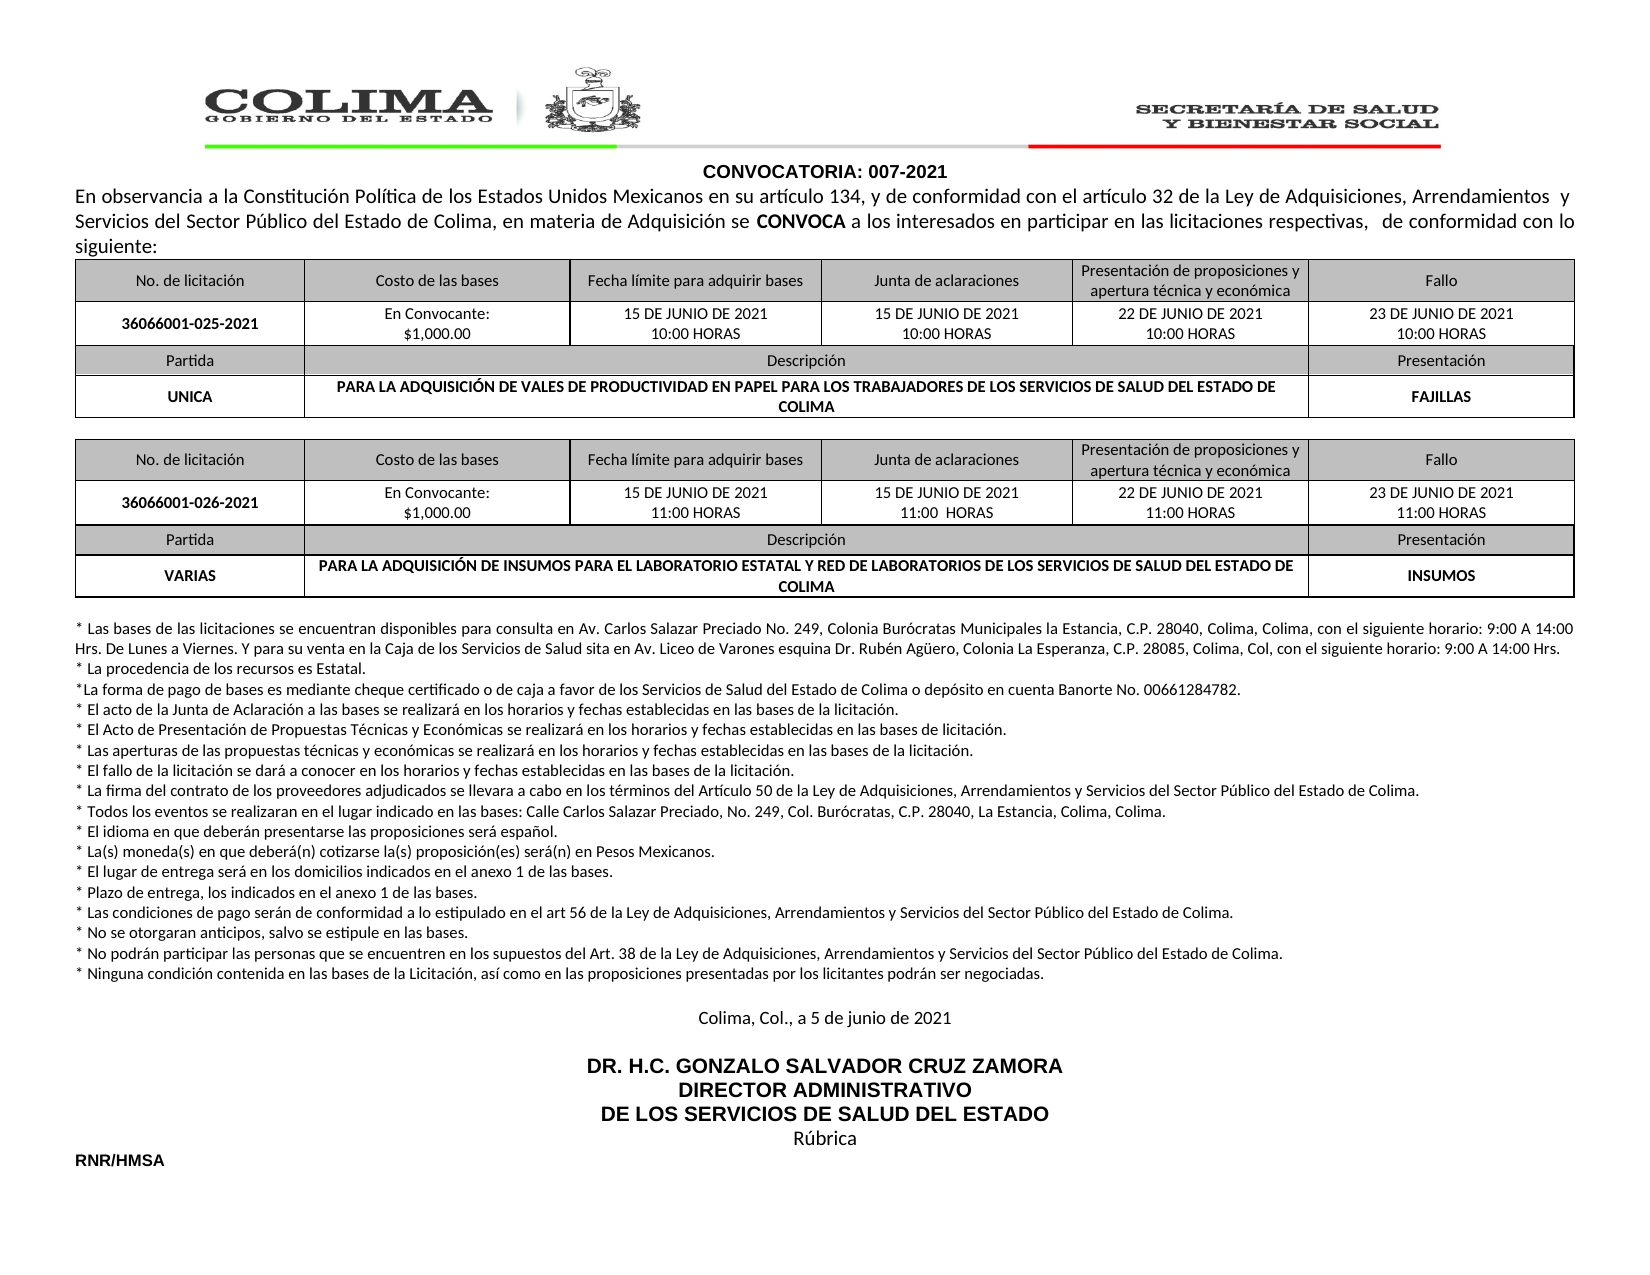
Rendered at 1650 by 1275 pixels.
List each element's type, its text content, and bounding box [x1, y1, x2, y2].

table_cell Presentación [1309, 526, 1573, 554]
table_header Fecha límite para adquirir bases [571, 260, 821, 301]
picture [73, 16, 1572, 154]
table_header Junta de aclaraciones [822, 260, 1072, 301]
text DE LOS SERVICIOS DE SALUD DEL ESTADO [75, 1101, 1575, 1125]
text En observancia a la Constitución Política de los Estados Unidos Mexicanos en su artículo 134, y de conformidad con el artículo 32 de la Ley de Adquisiciones, Arrendamientos y Servicios del Sector Público del Estado de Colima, en materia de Adquisición se CONVOCA a los interesados en participar en las licitaciones respectivas, de conformidad con lo siguiente: [75, 183, 1575, 259]
text *La forma de pago de bases es mediante cheque certificado o de caja a favor de los Servicios de Salud del Estado de Colima o depósito en cuenta Banorte No. 00661284782. [75, 679, 1575, 699]
table_cell INSUMOS [1309, 556, 1573, 596]
table_cell 23 DE JUNIO DE 2021 10:00 HORAS [1309, 302, 1574, 345]
table_cell 23 DE JUNIO DE 2021 11:00 HORAS [1309, 481, 1574, 524]
text DIRECTOR ADMINISTRATIVO [75, 1077, 1575, 1101]
table_header Fallo [1309, 440, 1574, 480]
table_cell Descripción [305, 346, 1308, 374]
table_cell En Convocante: $1,000.00 [305, 481, 569, 524]
table_header Costo de las bases [305, 260, 569, 301]
text * La(s) moneda(s) en que deberá(n) cotizarse la(s) proposición(es) será(n) en Pesos Mexicanos. [75, 841, 1575, 862]
table_cell FAJILLAS [1309, 376, 1573, 417]
table_header No. de licitación [76, 440, 304, 480]
table_cell 15 DE JUNIO DE 2021 11:00 HORAS [822, 481, 1072, 524]
text * El acto de la Junta de Aclaración a las bases se realizará en los horarios y fechas establecidas en las bases de la licitación. [75, 699, 1575, 719]
text RNR/HMSA [75, 1151, 1575, 1170]
text * El idioma en que deberán presentarse las proposiciones será español. [75, 821, 1575, 841]
table_cell 22 DE JUNIO DE 2021 11:00 HORAS [1073, 481, 1308, 524]
text * El Acto de Presentación de Propuestas Técnicas y Económicas se realizará en los horarios y fechas establecidas en las bases de licitación. [75, 719, 1575, 740]
table_cell Partida [76, 526, 304, 554]
table_cell Presentación [1309, 346, 1573, 374]
table_cell 36066001-025-2021 [76, 302, 304, 345]
text * La firma del contrato de los proveedores adjudicados se llevara a cabo en los términos del Artículo 50 de la Ley de Adquisiciones, Arrendamientos y Servicios del Sector Público del Estado de Colima. [75, 781, 1575, 801]
text * La procedencia de los recursos es Estatal. [75, 659, 1575, 679]
text DR. H.C. GONZALO SALVADOR CRUZ ZAMORA [75, 1053, 1575, 1077]
table_header Fallo [1309, 260, 1574, 301]
table_cell 15 DE JUNIO DE 2021 10:00 HORAS [822, 302, 1072, 345]
table_header Fecha límite para adquirir bases [571, 440, 821, 480]
text * Plazo de entrega, los indicados en el anexo 1 de las bases. [75, 882, 1575, 902]
text * Todos los eventos se realizaran en el lugar indicado en las bases: Calle Carlos Salazar Preciado, No. 249, Col. Burócratas, C.P. 28040, La Estancia, Colima, Colima. [75, 801, 1575, 821]
table_header Presentación de proposiciones y apertura técnica y económica [1073, 260, 1308, 301]
table_cell En Convocante: $1,000.00 [305, 302, 569, 345]
table_header Junta de aclaraciones [822, 440, 1072, 480]
text * Las condiciones de pago serán de conformidad a lo estipulado en el art 56 de la Ley de Adquisiciones, Arrendamientos y Servicios del Sector Público del Estado de Colima. [75, 902, 1575, 923]
text * No podrán participar las personas que se encuentren en los supuestos del Art. 38 de la Ley de Adquisiciones, Arrendamientos y Servicios del Sector Público del Estado de Colima. [75, 943, 1575, 963]
table_cell VARIAS [76, 556, 304, 596]
table_cell PARA LA ADQUISICIÓN DE INSUMOS PARA EL LABORATORIO ESTATAL Y RED DE LABORATORIOS DE LOS SERVICIOS DE SALUD DEL ESTADO DE COLIMA [305, 556, 1308, 596]
text * El lugar de entrega será en los domicilios indicados en el anexo 1 de las bases. [75, 862, 1575, 882]
text Rúbrica [75, 1125, 1575, 1151]
table_header Presentación de proposiciones y apertura técnica y económica [1073, 440, 1308, 480]
text Convocatoria: 007-2021 [75, 161, 1575, 183]
text Colima, Col., a 5 de junio de 2021 [75, 1007, 1575, 1029]
table_cell 22 DE JUNIO DE 2021 10:00 HORAS [1073, 302, 1308, 345]
table_cell 36066001-026-2021 [76, 481, 304, 524]
table_cell 15 DE JUNIO DE 2021 11:00 HORAS [571, 481, 821, 524]
text * Ninguna condición contenida en las bases de la Licitación, así como en las proposiciones presentadas por los licitantes podrán ser negociadas. [75, 963, 1575, 984]
table_cell Descripción [305, 526, 1308, 554]
table_cell UNICA [76, 376, 304, 417]
text * El fallo de la licitación se dará a conocer en los horarios y fechas establecidas en las bases de la licitación. [75, 760, 1575, 781]
table_cell Partida [76, 346, 304, 374]
table_header No. de licitación [76, 260, 304, 301]
table_header Costo de las bases [305, 440, 569, 480]
table_cell PARA LA ADQUISICIÓN DE VALES DE PRODUCTIVIDAD EN PAPEL PARA LOS TRABAJADORES DE LOS SERVICIOS DE SALUD DEL ESTADO DE COLIMA [305, 376, 1308, 417]
table_cell 15 DE JUNIO DE 2021 10:00 HORAS [571, 302, 821, 345]
text * Las bases de las licitaciones se encuentran disponibles para consulta en Av. Carlos Salazar Preciado No. 249, Colonia Burócratas Municipales la Estancia, C.P. 28040, Colima, Colima, con el siguiente horario: 9:00 A 14:00 Hrs. De Lunes a Viernes. Y para su venta en la Caja de los Servicios de Salud sita en Av. Liceo de Varones esquina Dr. Rubén Agüero, Colonia La Esperanza, C.P. 28085, Colima, Col, con el siguiente horario: 9:00 A 14:00 Hrs. [75, 618, 1575, 659]
text * Las aperturas de las propuestas técnicas y económicas se realizará en los horarios y fechas establecidas en las bases de la licitación. [75, 740, 1575, 760]
text * No se otorgaran anticipos, salvo se estipule en las bases. [75, 923, 1575, 943]
